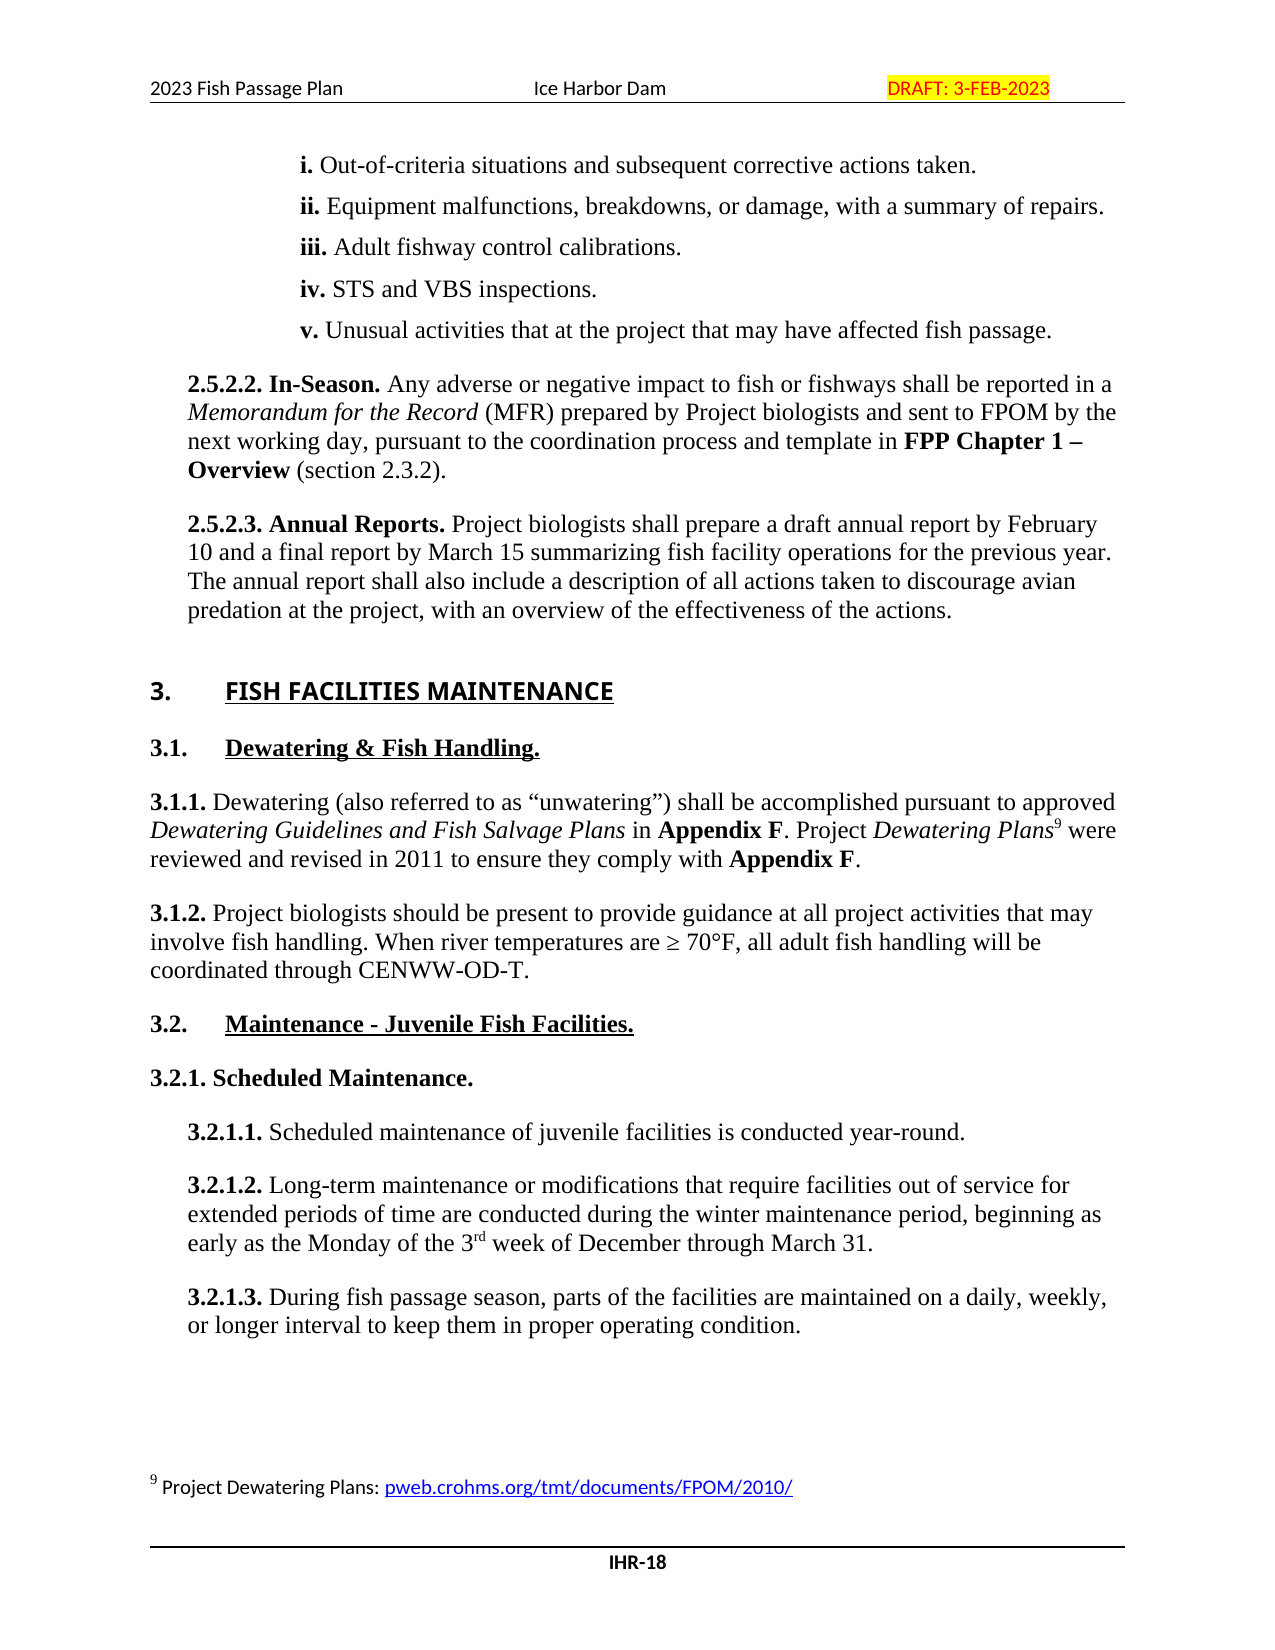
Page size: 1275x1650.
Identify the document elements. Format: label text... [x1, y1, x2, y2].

list Unusual activities that at the project that may have affected fish passage. [300, 315, 1125, 344]
list In-Season. Any adverse or negative impact to fish or fishways shall be reported in a Memorandum for the Record (MFR) prepared by Project biologists and sent to FPOM by the next working day, pursuant to the coordination process and template in FPP Chapter 1 – Overview (section 2.3.2). [187, 369, 1125, 484]
list Out-of-criteria situations and subsequent corrective actions taken. [300, 150, 1125, 179]
text FISH FACILITIES Maintenance [150, 674, 1125, 708]
list Long-term maintenance or modifications that require facilities out of service for extended periods of time are conducted during the winter maintenance period, beginning as early as the Monday of the 3rd week of December through March 31. [187, 1170, 1125, 1257]
text Project biologists should be present to provide guidance at all project activities that may involve fish handling. When river temperatures are ≥ 70°F, all adult fish handling will be coordinated through CENWW-OD-T. [150, 898, 1125, 984]
list Scheduled maintenance of juvenile facilities is conducted year-round. [187, 1117, 1125, 1145]
list During fish passage season, parts of the facilities are maintained on a daily, weekly, or longer interval to keep them in proper operating condition. [187, 1282, 1125, 1339]
list Annual Reports. Project biologists shall prepare a draft annual report by February 10 and a final report by March 15 summarizing fish facility operations for the previous year. The annual report shall also include a description of all actions taken to discourage avian predation at the project, with an overview of the effectiveness of the actions. [187, 509, 1125, 624]
list Adult fishway control calibrations. [300, 232, 1125, 261]
text Scheduled Maintenance. [150, 1063, 1125, 1092]
text Dewatering & Fish Handling. [150, 733, 1125, 762]
list Equipment malfunctions, breakdowns, or damage, with a summary of repairs. [300, 191, 1125, 220]
text Maintenance - Juvenile Fish Facilities. [150, 1009, 1125, 1038]
text Dewatering (also referred to as “unwatering”) shall be accomplished pursuant to approved Dewatering Guidelines and Fish Salvage Plans in Appendix F. Project Dewatering Plans were reviewed and revised in 2011 to ensure they comply with Appendix F. [150, 787, 1125, 873]
list STS and VBS inspections. [300, 274, 1125, 302]
